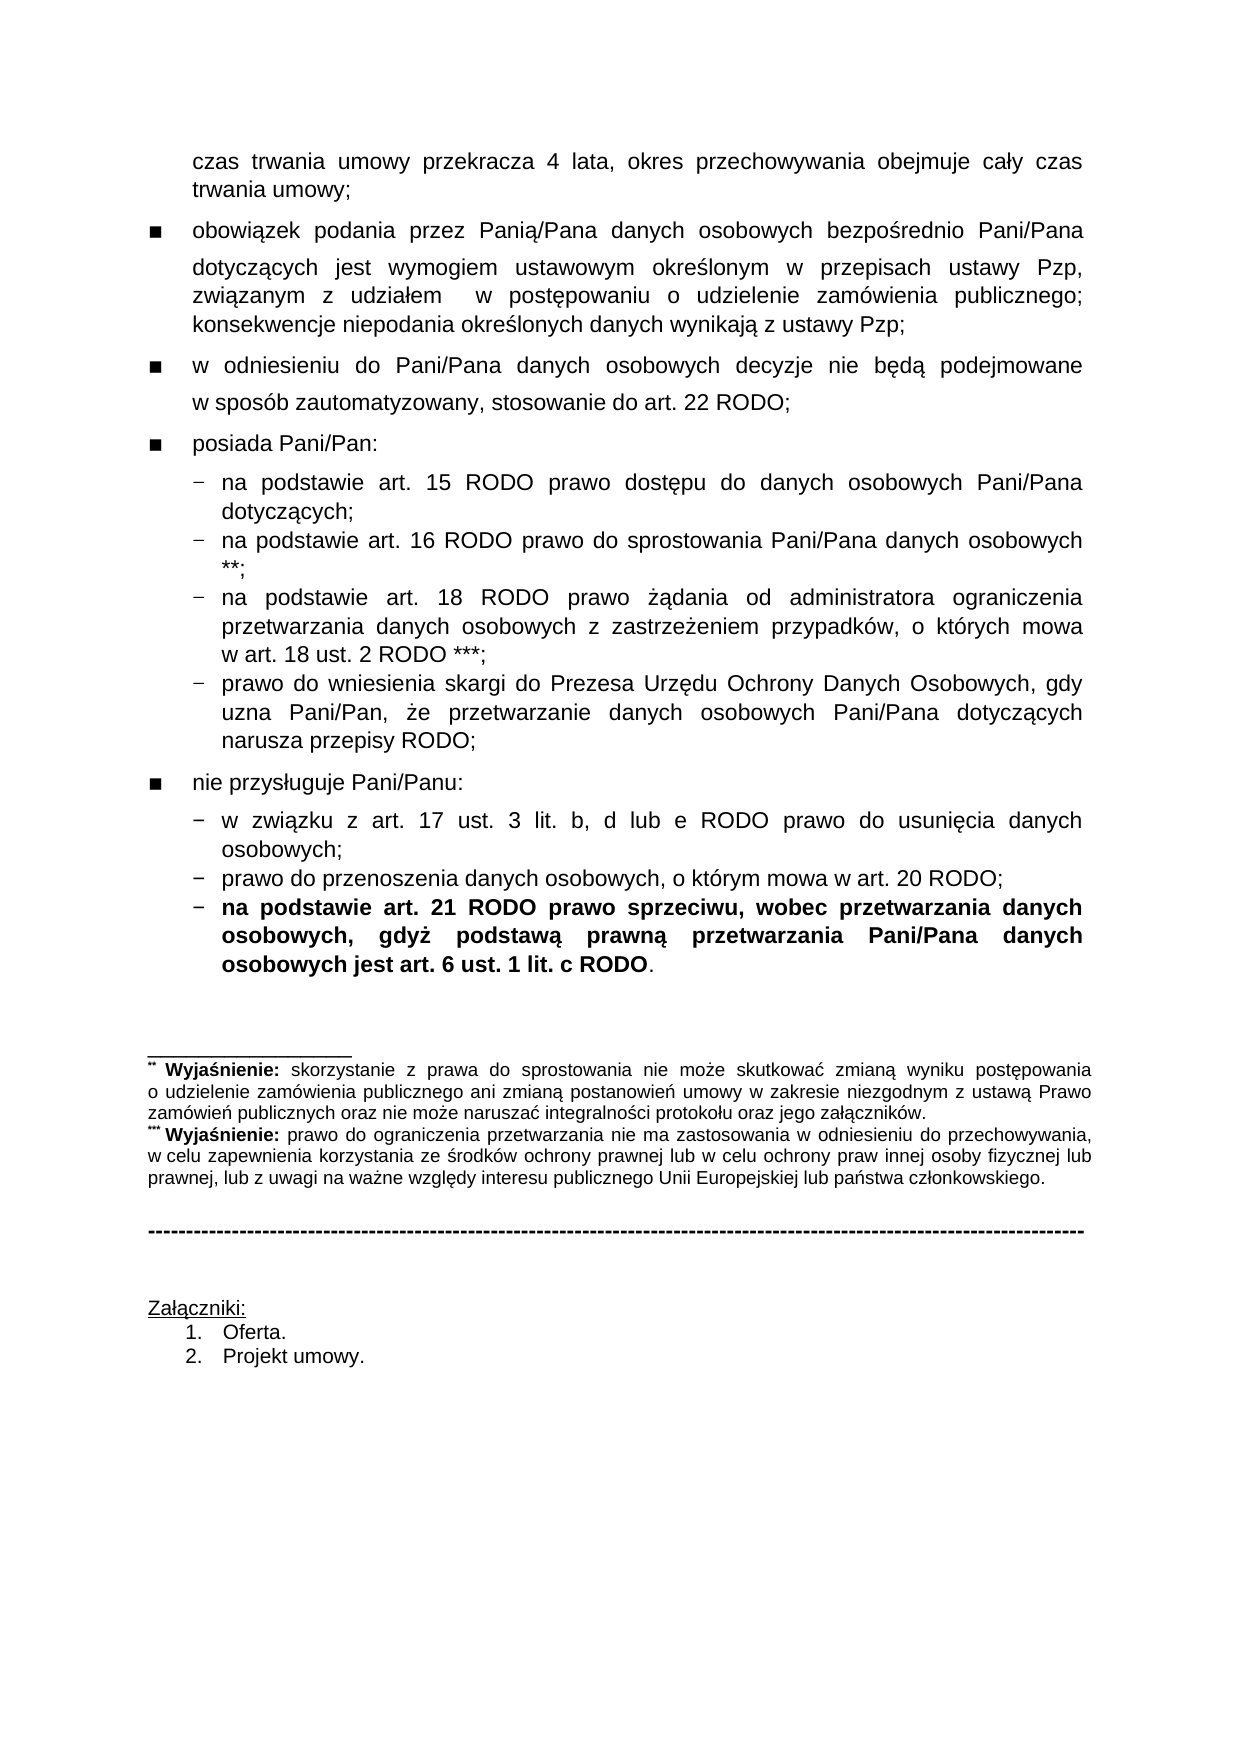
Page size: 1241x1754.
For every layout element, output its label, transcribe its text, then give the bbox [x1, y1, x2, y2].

list prawo do wniesienia skargi do Prezesa Urzędu Ochrony Danych Osobowych, gdy uzna Pani/Pan, że przetwarzanie danych osobowych Pani/Pana dotyczących narusza przepisy RODO; [192, 670, 1084, 753]
list w odniesieniu do Pani/Pana danych osobowych decyzje nie będą podejmowane w sposób zautomatyzowany, stosowanie do art. 22 RODO; [148, 340, 1084, 415]
text ________________ [148, 1032, 1093, 1059]
list na podstawie art. 18 RODO prawo żądania od administratora ograniczenia przetwarzania danych osobowych z zastrzeżeniem przypadków, o których mowa w art. 18 ust. 2 RODO ***; [192, 584, 1084, 667]
list w związku z art. 17 ust. 3 lit. b, d lub e RODO prawo do usunięcia danych osobowych; [192, 807, 1084, 862]
text ** Wyjaśnienie: skorzystanie z prawa do sprostowania nie może skutkować zmianą wyniku postępowania o udzielenie zamówienia publicznego ani zmianą postanowień umowy w zakresie niezgodnym z ustawą Prawo zamówień publicznych oraz nie może naruszać integralności protokołu oraz jego załączników. [148, 1059, 1093, 1123]
list prawo do przenoszenia danych osobowych, o którym mowa w art. 20 RODO; [192, 865, 1084, 891]
text Załączniki: [148, 1296, 1093, 1320]
list nie przysługuje Pani/Panu: [148, 756, 1084, 803]
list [148, 148, 1084, 202]
list na podstawie art. 16 RODO prawo do sprostowania Pani/Pana danych osobowych **; [192, 527, 1084, 582]
list obowiązek podania przez Panią/Pana danych osobowych bezpośrednio Pani/Pana dotyczących jest wymogiem ustawowym określonym w przepisach ustawy Pzp, związanym z udziałem w postępowaniu o udzielenie zamówienia publicznego; konsekwencje niepodania określonych danych wynikają z ustawy Pzp; [148, 205, 1084, 337]
list Projekt umowy. [185, 1344, 1093, 1368]
list na podstawie art. 15 RODO prawo dostępu do danych osobowych Pani/Pana dotyczących; [192, 469, 1084, 524]
list posiada Pani/Pan: [148, 418, 1084, 465]
list na podstawie art. 21 RODO prawo sprzeciwu, wobec przetwarzania danych osobowych, gdyż podstawą prawną przetwarzania Pani/Pana danych osobowych jest art. 6 ust. 1 lit. c RODO. [192, 894, 1084, 977]
text *** Wyjaśnienie: prawo do ograniczenia przetwarzania nie ma zastosowania w odniesieniu do przechowywania, w celu zapewnienia korzystania ze środków ochrony prawnej lub w celu ochrony praw innej osoby fizycznej lub prawnej, lub z uwagi na ważne względy interesu publicznego Unii Europejskiej lub państwa członkowskiego. [148, 1123, 1093, 1188]
text --------------------------------------------------------------------------------------------------------------------------- [148, 1217, 1093, 1243]
list Oferta. [185, 1320, 1093, 1344]
